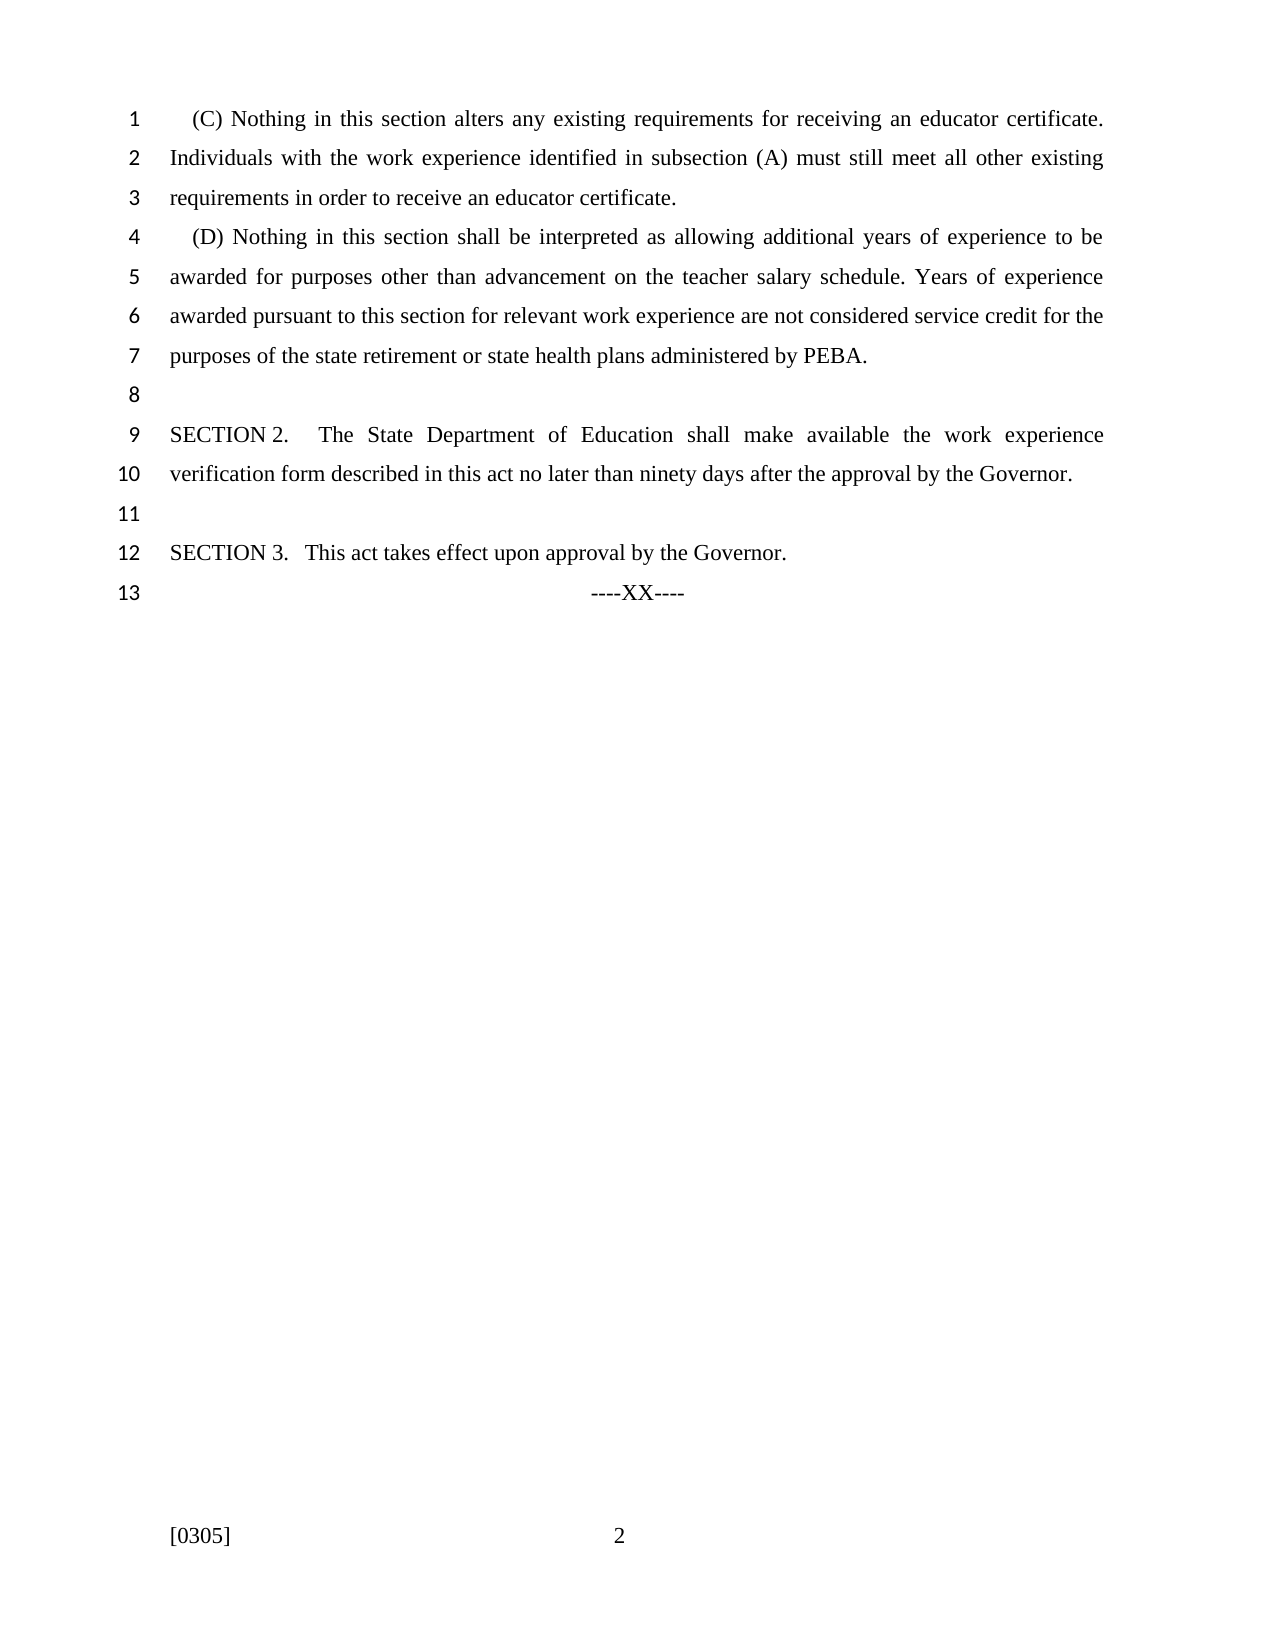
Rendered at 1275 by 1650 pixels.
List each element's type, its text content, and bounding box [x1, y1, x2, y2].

text SECTION 3. This act takes effect upon approval by the Governor. [169, 539, 1106, 566]
text SECTION 2. The State Department of Education shall make available the work experience verification form described in this act no later than ninety days after the approval by the Governor. [169, 421, 1106, 487]
text ----XX---- [169, 579, 1106, 605]
text (D) Nothing in this section shall be interpreted as allowing additional years of experience to be awarded for purposes other than advancement on the teacher salary schedule. Years of experience awarded pursuant to this section for relevant work experience are not considered service credit for the purposes of the state retirement or state health plans administered by PEBA. [169, 223, 1106, 368]
text (C) Nothing in this section alters any existing requirements for receiving an educator certificate. Individuals with the work experience identified in subsection (A) must still meet all other existing requirements in order to receive an educator certificate. [169, 105, 1106, 210]
